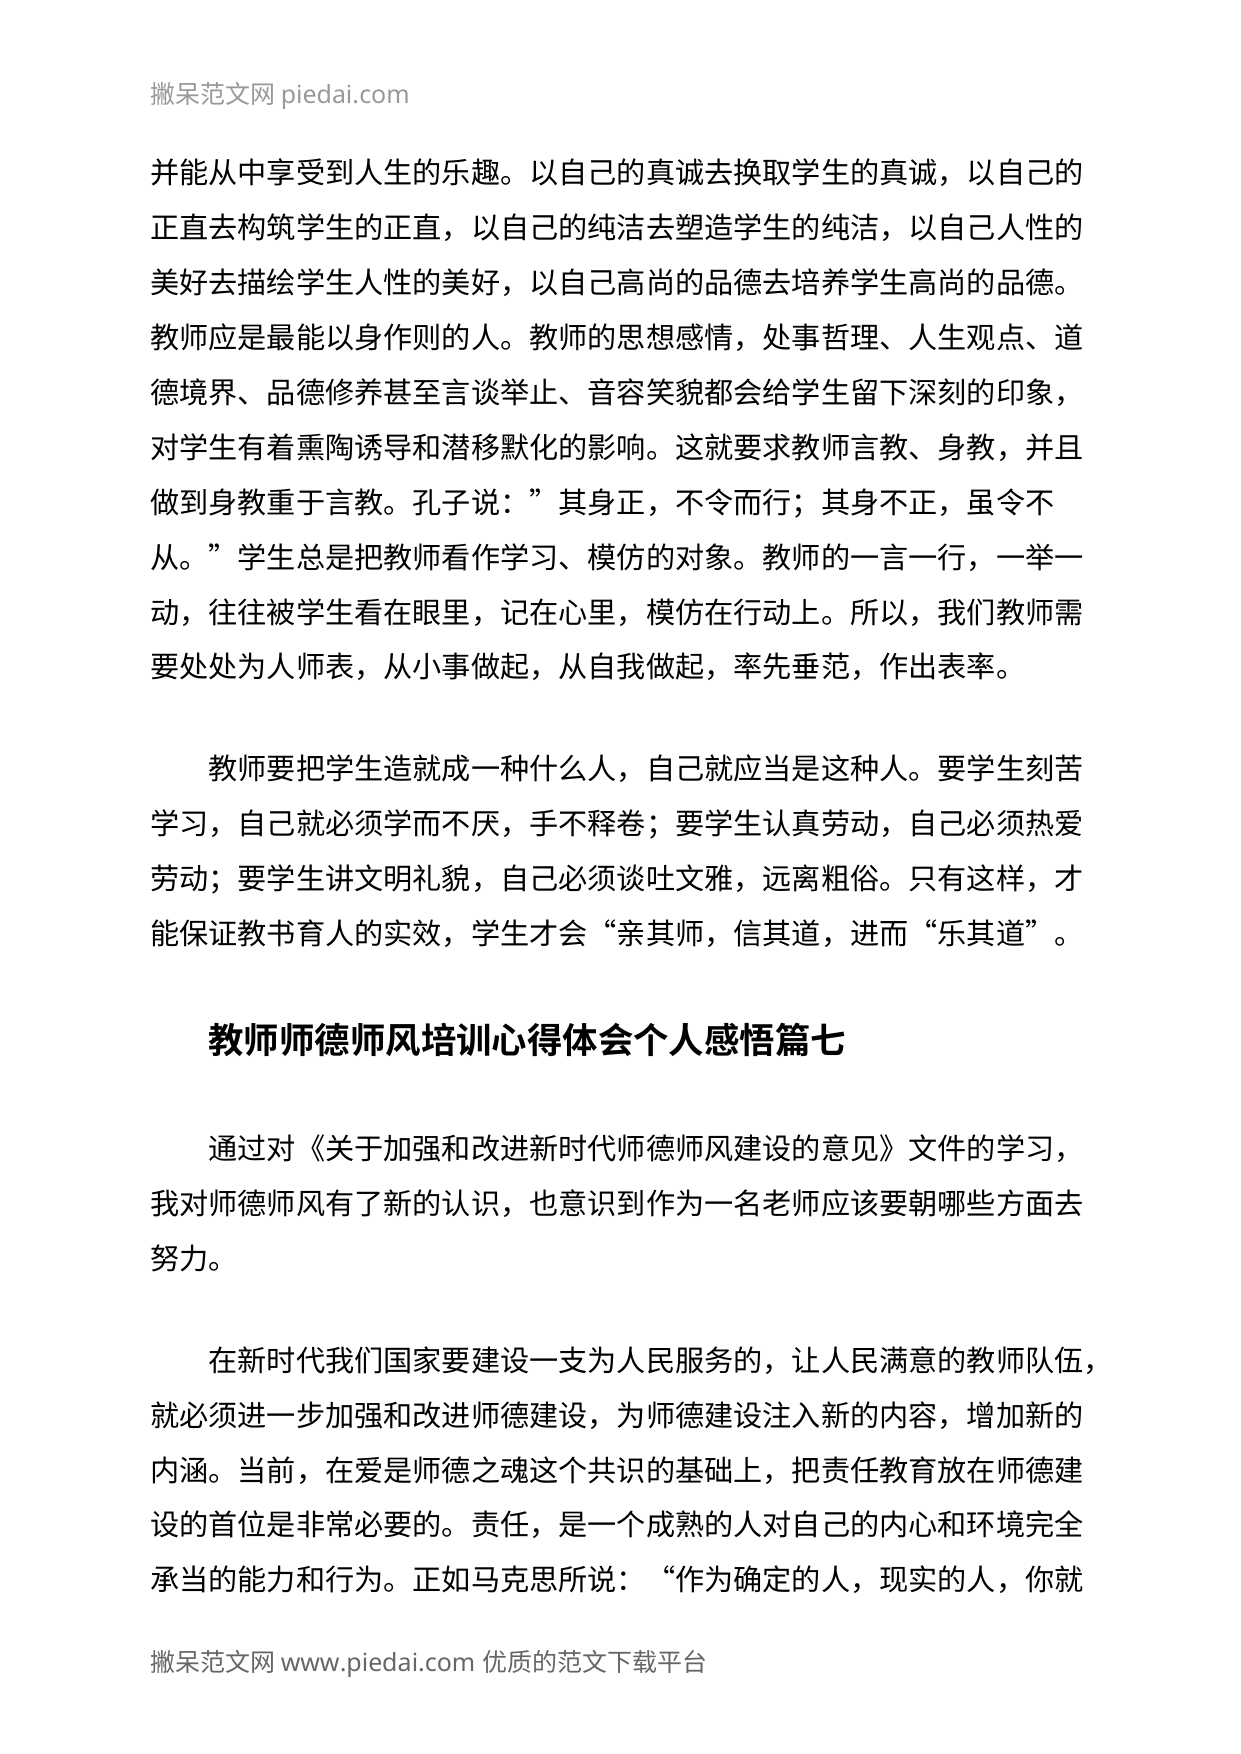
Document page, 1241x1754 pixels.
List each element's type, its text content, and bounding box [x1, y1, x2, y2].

text 通过对《关于加强和改进新时代师德师风建设的意见》文件的学习，我对师德师风有了新的认识，也意识到作为一名老师应该要朝哪些方面去努力。 [150, 1126, 1090, 1278]
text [150, 150, 1090, 686]
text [150, 1337, 1090, 1599]
text 教师师德师风培训心得体会个人感悟篇七 [150, 1012, 1090, 1063]
text 教师要把学生造就成一种什么人，自己就应当是这种人。要学生刻苦学习，自己就必须学而不厌，手不释卷；要学生认真劳动，自己必须热爱劳动；要学生讲文明礼貌，自己必须谈吐文雅，远离粗俗。只有这样，才能保证教书育人的实效，学生才会“亲其师，信其道，进而“乐其道”。 [150, 746, 1090, 953]
